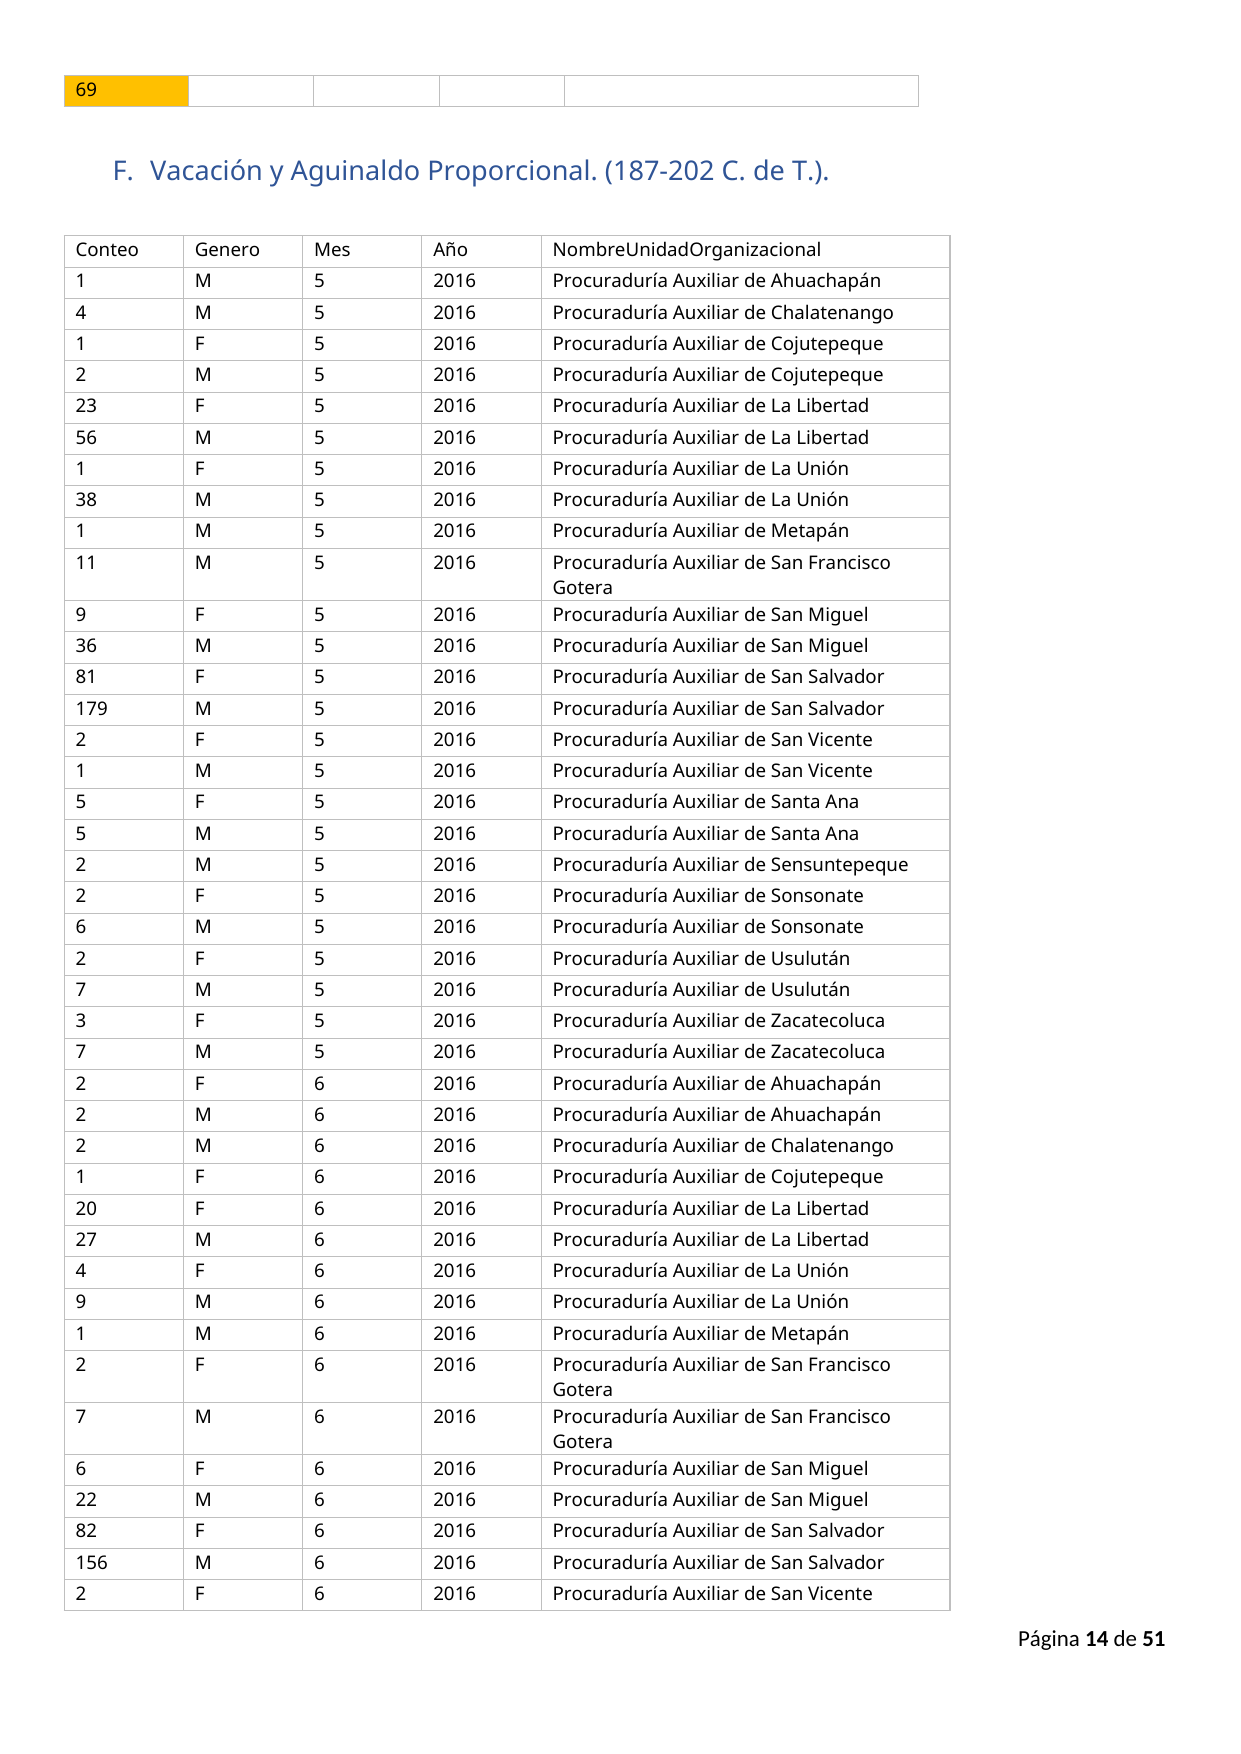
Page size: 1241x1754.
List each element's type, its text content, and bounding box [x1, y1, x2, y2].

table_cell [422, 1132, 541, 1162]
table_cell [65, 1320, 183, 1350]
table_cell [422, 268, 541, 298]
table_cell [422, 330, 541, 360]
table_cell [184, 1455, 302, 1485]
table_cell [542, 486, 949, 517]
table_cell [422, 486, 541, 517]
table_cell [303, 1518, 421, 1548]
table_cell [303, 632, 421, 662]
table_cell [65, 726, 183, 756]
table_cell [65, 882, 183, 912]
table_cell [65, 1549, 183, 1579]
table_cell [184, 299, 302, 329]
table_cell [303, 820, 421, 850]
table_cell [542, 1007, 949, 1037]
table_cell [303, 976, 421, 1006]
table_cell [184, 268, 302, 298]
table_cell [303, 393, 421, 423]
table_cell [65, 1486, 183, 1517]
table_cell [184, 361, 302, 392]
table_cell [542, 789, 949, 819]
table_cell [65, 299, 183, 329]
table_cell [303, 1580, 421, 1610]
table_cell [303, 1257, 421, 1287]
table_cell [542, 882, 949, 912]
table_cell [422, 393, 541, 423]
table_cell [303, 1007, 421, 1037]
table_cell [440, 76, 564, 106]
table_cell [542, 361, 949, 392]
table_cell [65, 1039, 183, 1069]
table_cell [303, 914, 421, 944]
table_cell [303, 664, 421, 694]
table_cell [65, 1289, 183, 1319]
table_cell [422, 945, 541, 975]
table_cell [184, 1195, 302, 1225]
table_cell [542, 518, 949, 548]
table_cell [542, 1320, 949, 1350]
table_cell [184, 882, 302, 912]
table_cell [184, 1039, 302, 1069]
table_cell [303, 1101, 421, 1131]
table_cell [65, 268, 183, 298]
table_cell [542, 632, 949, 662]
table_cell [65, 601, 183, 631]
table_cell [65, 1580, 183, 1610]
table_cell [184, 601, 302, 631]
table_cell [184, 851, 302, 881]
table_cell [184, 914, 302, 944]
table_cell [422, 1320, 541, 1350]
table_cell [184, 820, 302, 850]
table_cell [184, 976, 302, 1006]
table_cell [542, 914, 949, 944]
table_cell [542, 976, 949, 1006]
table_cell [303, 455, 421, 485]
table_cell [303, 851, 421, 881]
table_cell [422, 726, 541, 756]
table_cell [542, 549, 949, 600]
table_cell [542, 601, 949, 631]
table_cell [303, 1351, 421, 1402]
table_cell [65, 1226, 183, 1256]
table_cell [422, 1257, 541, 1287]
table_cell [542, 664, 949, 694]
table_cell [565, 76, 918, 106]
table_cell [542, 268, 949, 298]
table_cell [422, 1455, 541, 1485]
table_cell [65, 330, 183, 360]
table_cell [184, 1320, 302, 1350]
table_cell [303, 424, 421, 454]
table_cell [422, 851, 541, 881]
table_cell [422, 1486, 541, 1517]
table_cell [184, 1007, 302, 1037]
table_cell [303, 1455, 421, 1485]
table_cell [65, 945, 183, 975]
subtitle Vacación y Aguinaldo Proporcional. (187-202 C. de T.). [112, 151, 1165, 188]
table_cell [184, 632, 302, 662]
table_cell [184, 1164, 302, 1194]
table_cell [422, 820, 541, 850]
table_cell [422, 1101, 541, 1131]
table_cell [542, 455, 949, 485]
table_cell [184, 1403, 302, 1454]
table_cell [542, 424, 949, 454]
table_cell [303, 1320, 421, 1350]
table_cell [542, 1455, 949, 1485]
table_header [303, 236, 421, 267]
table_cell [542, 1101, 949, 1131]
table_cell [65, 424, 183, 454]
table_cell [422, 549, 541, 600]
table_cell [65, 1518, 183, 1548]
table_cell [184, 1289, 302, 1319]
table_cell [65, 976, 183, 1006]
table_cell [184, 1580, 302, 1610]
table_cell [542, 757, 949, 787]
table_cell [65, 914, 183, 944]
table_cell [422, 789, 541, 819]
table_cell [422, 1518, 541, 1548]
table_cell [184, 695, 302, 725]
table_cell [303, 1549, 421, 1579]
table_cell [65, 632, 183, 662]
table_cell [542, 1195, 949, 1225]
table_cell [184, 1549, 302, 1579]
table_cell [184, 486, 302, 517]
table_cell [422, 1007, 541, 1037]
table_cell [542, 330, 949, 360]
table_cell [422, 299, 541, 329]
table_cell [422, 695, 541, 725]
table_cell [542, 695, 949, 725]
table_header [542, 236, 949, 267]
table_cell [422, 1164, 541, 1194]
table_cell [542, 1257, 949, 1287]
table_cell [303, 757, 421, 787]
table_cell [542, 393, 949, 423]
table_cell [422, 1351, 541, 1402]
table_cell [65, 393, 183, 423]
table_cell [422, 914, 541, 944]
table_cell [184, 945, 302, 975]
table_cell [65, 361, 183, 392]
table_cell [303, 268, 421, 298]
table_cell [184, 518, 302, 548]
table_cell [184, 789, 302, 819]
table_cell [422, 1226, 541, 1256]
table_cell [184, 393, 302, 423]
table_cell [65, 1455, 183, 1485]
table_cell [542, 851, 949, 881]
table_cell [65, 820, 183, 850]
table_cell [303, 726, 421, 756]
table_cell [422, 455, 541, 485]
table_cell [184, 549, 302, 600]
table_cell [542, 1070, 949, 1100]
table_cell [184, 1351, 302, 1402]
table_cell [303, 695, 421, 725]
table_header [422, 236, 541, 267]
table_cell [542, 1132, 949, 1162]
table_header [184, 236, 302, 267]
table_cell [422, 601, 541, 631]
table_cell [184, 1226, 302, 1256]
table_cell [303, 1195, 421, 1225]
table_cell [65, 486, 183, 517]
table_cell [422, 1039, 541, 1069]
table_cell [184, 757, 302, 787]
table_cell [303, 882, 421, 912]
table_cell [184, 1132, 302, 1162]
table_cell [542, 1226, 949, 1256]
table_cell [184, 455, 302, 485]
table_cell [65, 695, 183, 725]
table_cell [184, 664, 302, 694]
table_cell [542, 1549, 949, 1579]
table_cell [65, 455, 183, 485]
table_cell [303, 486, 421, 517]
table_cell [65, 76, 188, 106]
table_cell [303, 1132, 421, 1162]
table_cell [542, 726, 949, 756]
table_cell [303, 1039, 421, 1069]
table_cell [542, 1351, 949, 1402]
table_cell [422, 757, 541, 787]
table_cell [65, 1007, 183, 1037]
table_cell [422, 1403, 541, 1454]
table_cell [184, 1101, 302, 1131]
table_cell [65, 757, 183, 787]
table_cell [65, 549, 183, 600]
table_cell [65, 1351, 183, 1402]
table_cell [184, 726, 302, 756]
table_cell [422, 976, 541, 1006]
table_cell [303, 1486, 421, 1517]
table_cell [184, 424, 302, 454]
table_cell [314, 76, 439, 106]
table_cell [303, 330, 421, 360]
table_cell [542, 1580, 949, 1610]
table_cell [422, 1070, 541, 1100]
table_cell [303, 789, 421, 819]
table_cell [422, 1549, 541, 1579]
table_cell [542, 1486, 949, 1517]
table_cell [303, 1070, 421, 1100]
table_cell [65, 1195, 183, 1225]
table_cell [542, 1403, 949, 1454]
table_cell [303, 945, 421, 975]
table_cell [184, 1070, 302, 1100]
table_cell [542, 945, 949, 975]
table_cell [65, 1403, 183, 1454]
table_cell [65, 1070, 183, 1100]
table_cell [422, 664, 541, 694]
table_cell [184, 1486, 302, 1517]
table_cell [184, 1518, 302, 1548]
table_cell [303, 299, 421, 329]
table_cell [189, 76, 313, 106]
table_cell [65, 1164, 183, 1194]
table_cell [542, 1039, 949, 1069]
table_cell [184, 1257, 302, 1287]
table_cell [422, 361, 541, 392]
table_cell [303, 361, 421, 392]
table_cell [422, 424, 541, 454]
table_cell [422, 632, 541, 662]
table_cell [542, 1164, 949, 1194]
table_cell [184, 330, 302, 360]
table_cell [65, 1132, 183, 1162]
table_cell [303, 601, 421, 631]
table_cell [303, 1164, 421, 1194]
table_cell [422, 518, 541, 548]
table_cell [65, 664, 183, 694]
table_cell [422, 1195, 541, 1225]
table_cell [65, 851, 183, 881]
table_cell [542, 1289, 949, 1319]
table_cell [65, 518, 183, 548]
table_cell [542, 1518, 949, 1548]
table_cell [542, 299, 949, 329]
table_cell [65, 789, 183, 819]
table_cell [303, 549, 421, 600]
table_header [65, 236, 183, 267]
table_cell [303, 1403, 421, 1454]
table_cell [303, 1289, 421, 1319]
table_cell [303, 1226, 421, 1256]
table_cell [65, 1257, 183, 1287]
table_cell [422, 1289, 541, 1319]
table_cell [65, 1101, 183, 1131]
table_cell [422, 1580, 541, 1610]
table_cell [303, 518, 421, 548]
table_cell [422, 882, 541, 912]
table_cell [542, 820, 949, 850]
